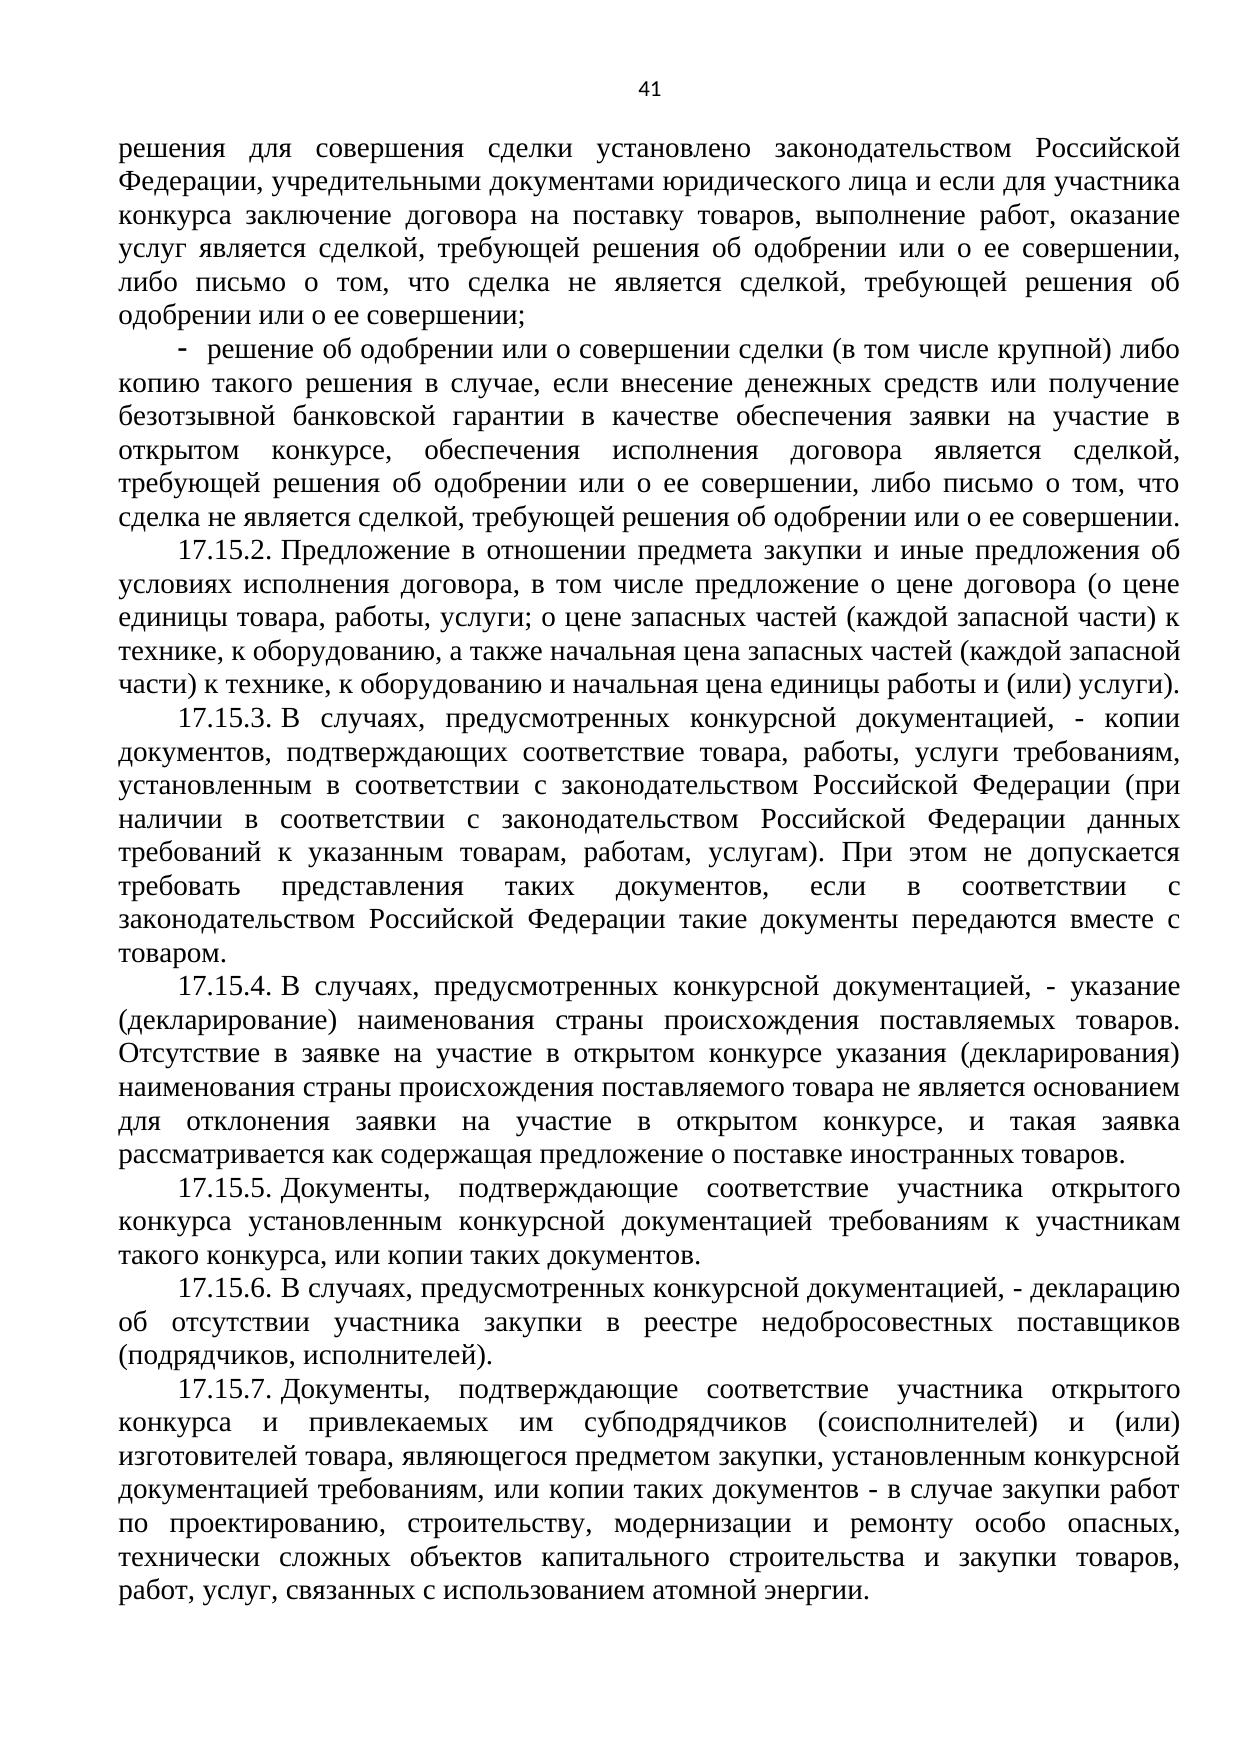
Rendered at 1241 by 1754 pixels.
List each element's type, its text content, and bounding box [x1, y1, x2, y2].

list решение об одобрении или о совершении сделки (в том числе крупной) либо копию такого решения в случае, если внесение денежных средств или получение безотзывной банковской гарантии в качестве обеспечения заявки на участие в открытом конкурсе, обеспечения исполнения договора является сделкой, требующей решения об одобрении или о ее совершении, либо письмо о том, что сделка не является сделкой, требующей решения об одобрении или о ее совершении. [118, 331, 1181, 532]
list В случаях, предусмотренных конкурсной документацией, - копии документов, подтверждающих соответствие товара, работы, услуги требованиям, установленным в соответствии с законодательством Российской Федерации (при наличии в соответствии с законодательством Российской Федерации данных требований к указанным товарам, работам, услугам). При этом не допускается требовать представления таких документов, если в соответствии с законодательством Российской Федерации такие документы передаются вместе с товаром. [118, 700, 1181, 968]
list В случаях, предусмотренных конкурсной документацией, - указание (декларирование) наименования страны происхождения поставляемых товаров. Отсутствие в заявке на участие в открытом конкурсе указания (декларирования) наименования страны происхождения поставляемого товара не является основанием для отклонения заявки на участие в открытом конкурсе, и такая заявка рассматривается как содержащая предложение о поставке иностранных товаров. [118, 968, 1181, 1170]
list В случаях, предусмотренных конкурсной документацией, - декларацию об отсутствии участника закупки в реестре недобросовестных поставщиков (подрядчиков, исполнителей). [118, 1270, 1181, 1371]
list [118, 130, 1181, 331]
list Документы, подтверждающие соответствие участника открытого конкурса установленным конкурсной документацией требованиям к участникам такого конкурса, или копии таких документов. [118, 1170, 1181, 1270]
list Предложение в отношении предмета закупки и иные предложения об условиях исполнения договора, в том числе предложение о цене договора (о цене единицы товара, работы, услуги; о цене запасных частей (каждой запасной части) к технике, к оборудованию, а также начальная цена запасных частей (каждой запасной части) к технике, к оборудованию и начальная цена единицы работы и (или) услуги). [118, 532, 1181, 700]
list Документы, подтверждающие соответствие участника открытого конкурса и привлекаемых им субподрядчиков (соисполнителей) и (или) изготовителей товара, являющегося предметом закупки, установленным конкурсной документацией требованиям, или копии таких документов - в случае закупки работ по проектированию, строительству, модернизации и ремонту особо опасных, технически сложных объектов капитального строительства и закупки товаров, работ, услуг, связанных с использованием атомной энергии. [118, 1371, 1181, 1606]
